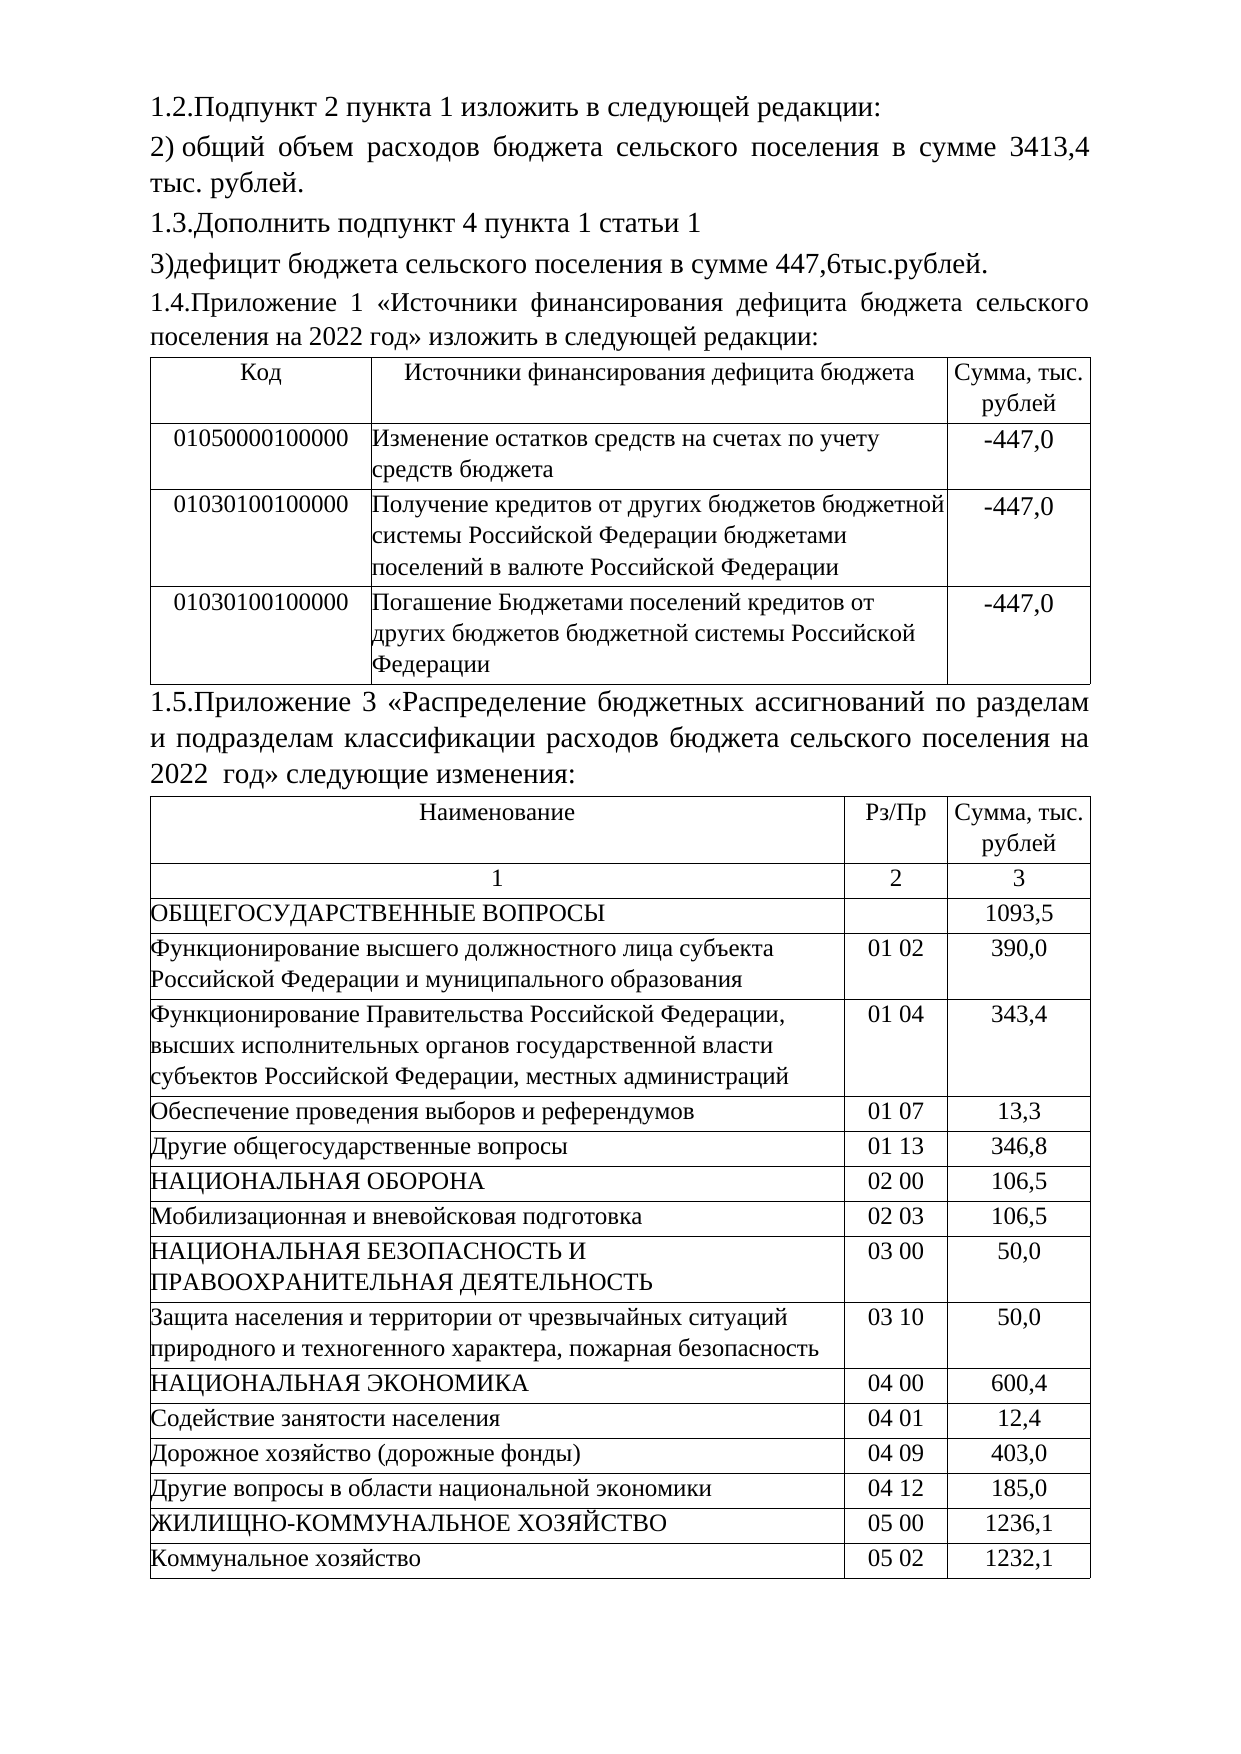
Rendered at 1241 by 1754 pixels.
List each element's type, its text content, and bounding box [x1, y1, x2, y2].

table_header Наименование [151, 797, 844, 862]
table_cell 106,5 [948, 1202, 1090, 1236]
table_cell Погашение Бюджетами поселений кредитов от других бюджетов бюджетной системы Российской Федерации [372, 587, 947, 683]
table_cell 1 [151, 864, 844, 897]
table_cell Изменение остатков средств на счетах по учету средств бюджета [372, 424, 947, 489]
table_cell 600,4 [948, 1369, 1090, 1403]
text 1.2.Подпункт 2 пункта 1 изложить в следующей редакции: [150, 89, 1090, 122]
table_cell 01 04 [845, 1000, 947, 1096]
table_cell Коммунальное хозяйство [151, 1544, 844, 1578]
table_cell НАЦИОНАЛЬНАЯ ОБОРОНА [151, 1167, 844, 1201]
table_cell НАЦИОНАЛЬНАЯ ЭКОНОМИКА [151, 1369, 844, 1403]
table_cell 12,4 [948, 1404, 1090, 1438]
table_cell Содействие занятости населения [151, 1404, 844, 1438]
text 3)дефицит бюджета сельского поселения в сумме 447,6тыс.рублей. [150, 246, 1090, 279]
table_cell 04 09 [845, 1439, 947, 1473]
table_cell Защита населения и территории от чрезвычайных ситуаций природного и техногенного характера, пожарная безопасность [151, 1303, 844, 1368]
table_cell 01030100100000 [151, 490, 371, 586]
table_cell НАЦИОНАЛЬНАЯ БЕЗОПАСНОСТЬ И ПРАВООХРАНИТЕЛЬНАЯ ДЕЯТЕЛЬНОСТЬ [151, 1237, 844, 1302]
table_header Код [151, 358, 371, 423]
text 1.3.Дополнить подпункт 4 пункта 1 статьи 1 [150, 205, 1090, 239]
table_cell 50,0 [948, 1237, 1090, 1302]
table_cell 1093,5 [948, 899, 1090, 932]
table_cell Функционирование высшего должностного лица субъекта Российской Федерации и муниципального образования [151, 934, 844, 998]
text 2) общий объем расходов бюджета сельского поселения в сумме 3413,4 тыс. рублей. [150, 129, 1090, 199]
table_cell 403,0 [948, 1439, 1090, 1473]
table_cell 50,0 [948, 1303, 1090, 1368]
table_cell 03 10 [845, 1303, 947, 1368]
table_cell 106,5 [948, 1167, 1090, 1201]
table_cell 01050000100000 [151, 424, 371, 489]
text 1.5.Приложение 3 «Распределение бюджетных ассигнований по разделам и подразделам классификации расходов бюджета сельского поселения на 2022 год» следующие изменения: [150, 685, 1090, 789]
text 1.4.Приложение 1 «Источники финансирования дефицита бюджета сельского поселения на 2022 год» изложить в следующей редакции: [150, 286, 1090, 351]
table_cell 04 12 [845, 1474, 947, 1508]
table_cell 1232,1 [948, 1544, 1090, 1578]
table_header Сумма, тыс. рублей [948, 358, 1090, 423]
table_cell -447,0 [948, 587, 1090, 683]
table_header Источники финансирования дефицита бюджета [372, 358, 947, 423]
table_cell 02 00 [845, 1167, 947, 1201]
table_cell 01 02 [845, 934, 947, 998]
table_cell 1236,1 [948, 1509, 1090, 1543]
table_cell 2 [845, 864, 947, 897]
table_cell Другие вопросы в области национальной экономики [151, 1474, 844, 1508]
table_cell 346,8 [948, 1132, 1090, 1166]
table_cell -447,0 [948, 490, 1090, 586]
table_cell 01 13 [845, 1132, 947, 1166]
table_cell 04 01 [845, 1404, 947, 1438]
table_header Сумма, тыс. рублей [948, 797, 1090, 862]
table_cell Функционирование Правительства Российской Федерации, высших исполнительных органов государственной власти субъектов Российской Федерации, местных администраций [151, 1000, 844, 1096]
table_cell 01030100100000 [151, 587, 371, 683]
table_cell 01 07 [845, 1097, 947, 1131]
table_cell 390,0 [948, 934, 1090, 998]
table_cell [845, 899, 947, 932]
table_cell 03 00 [845, 1237, 947, 1302]
table_cell 05 00 [845, 1509, 947, 1543]
table_cell 04 00 [845, 1369, 947, 1403]
table_cell Обеспечение проведения выборов и референдумов [151, 1097, 844, 1131]
table_cell Мобилизационная и вневойсковая подготовка [151, 1202, 844, 1236]
table_cell ОБЩЕГОСУДАРСТВЕННЫЕ ВОПРОСЫ [151, 899, 844, 932]
table_header Рз/Пр [845, 797, 947, 862]
table_cell Другие общегосударственные вопросы [151, 1132, 844, 1166]
table_cell Дорожное хозяйство (дорожные фонды) [151, 1439, 844, 1473]
table_cell 185,0 [948, 1474, 1090, 1508]
table_cell 13,3 [948, 1097, 1090, 1131]
table_cell Получение кредитов от других бюджетов бюджетной системы Российской Федерации бюджетами поселений в валюте Российской Федерации [372, 490, 947, 586]
table_cell -447,0 [948, 424, 1090, 489]
table_cell ЖИЛИЩНО-КОММУНАЛЬНОЕ ХОЗЯЙСТВО [151, 1509, 844, 1543]
table_cell 05 02 [845, 1544, 947, 1578]
table_cell 02 03 [845, 1202, 947, 1236]
table_cell 3 [948, 864, 1090, 897]
table_cell 343,4 [948, 1000, 1090, 1096]
